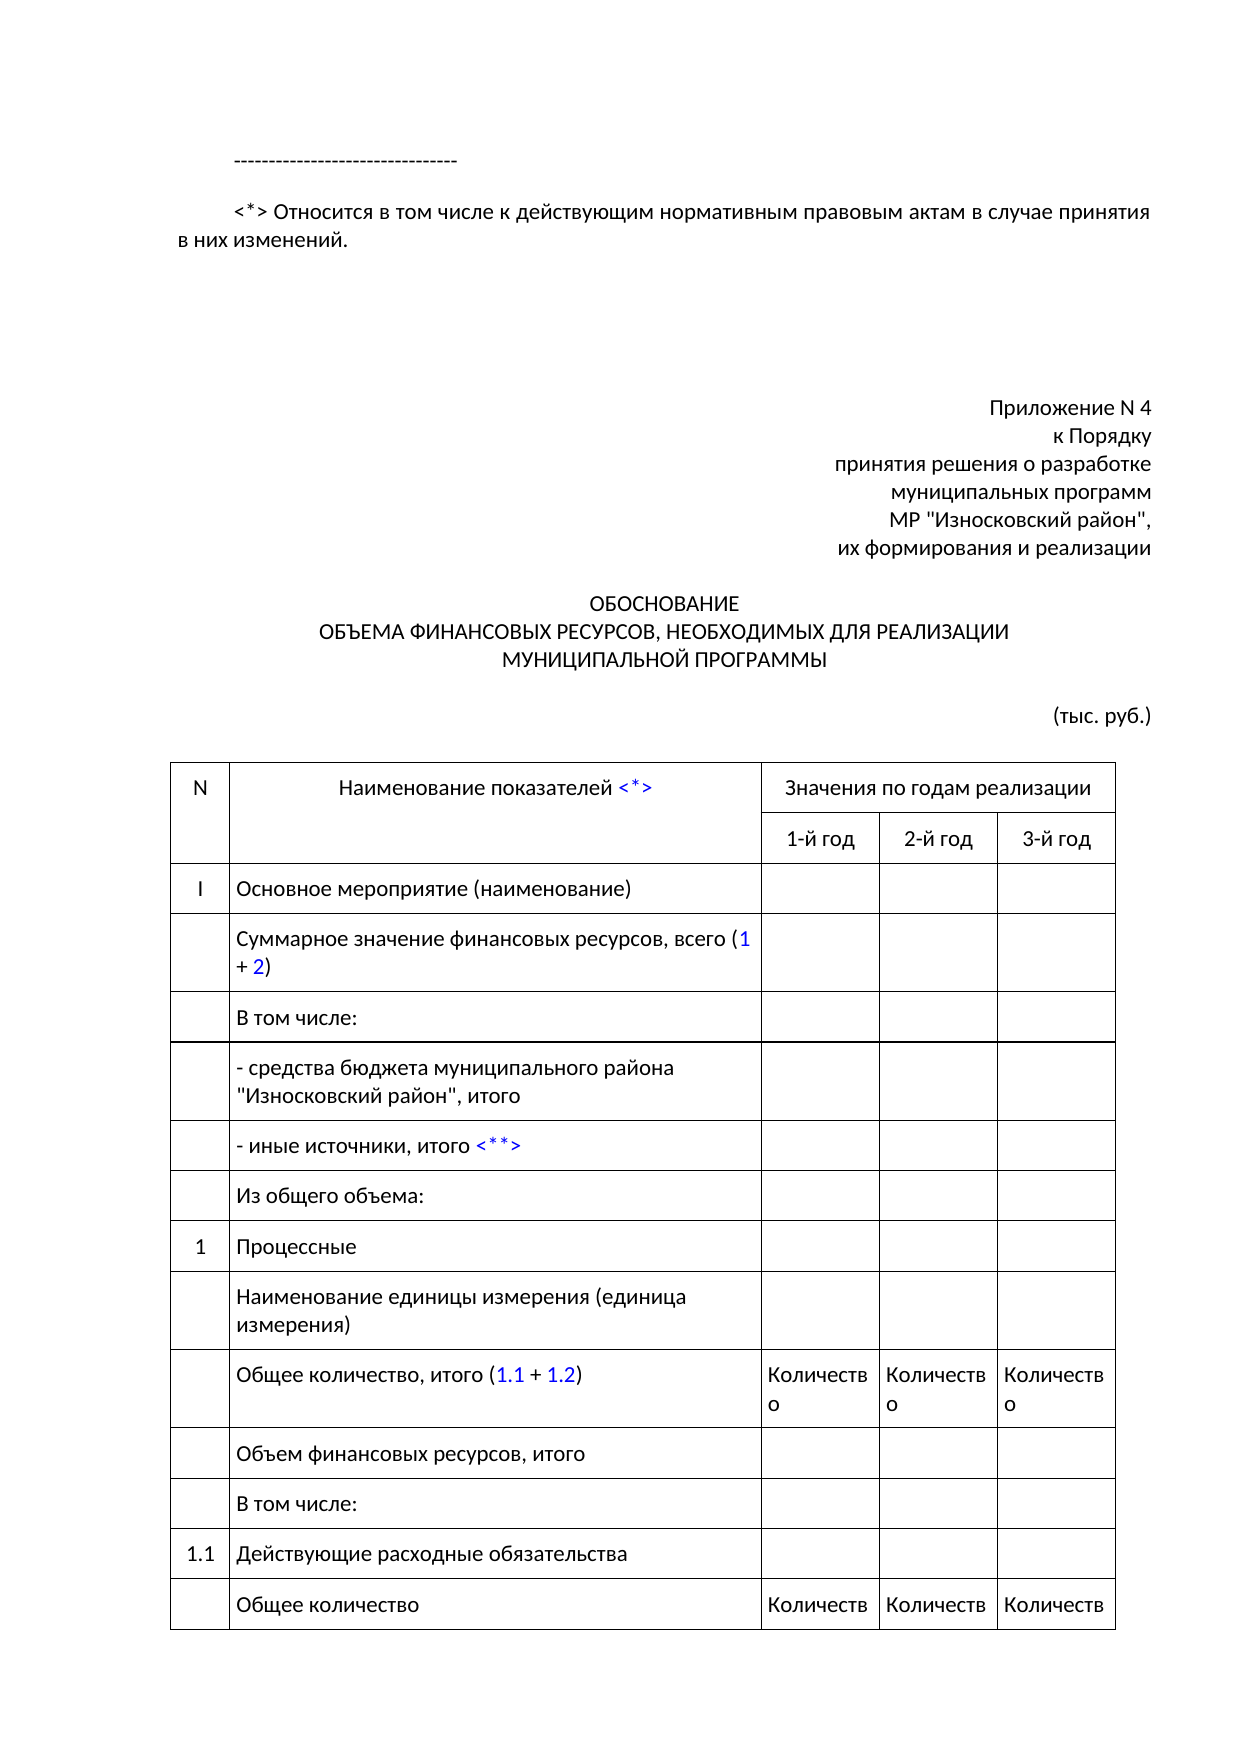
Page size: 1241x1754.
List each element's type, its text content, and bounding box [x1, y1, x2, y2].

text (тыс. руб.) [177, 701, 1152, 729]
table_cell В том числе: [230, 1479, 761, 1528]
table_cell [998, 992, 1115, 1041]
table_cell Наименование единицы измерения (единица измерения) [230, 1272, 761, 1349]
table_cell [171, 1171, 229, 1220]
table_cell I [171, 864, 229, 913]
table_cell [998, 914, 1115, 991]
table_cell 3-й год [998, 813, 1115, 862]
text Приложение N 4 [177, 393, 1152, 421]
table_header Значения по годам реализации [762, 763, 1115, 812]
table_cell Количество [880, 1350, 997, 1427]
table_cell [998, 1479, 1115, 1528]
table_cell 1.1 [171, 1529, 229, 1578]
table_cell [762, 1428, 879, 1478]
text муниципальных программ [177, 477, 1152, 505]
table_cell [762, 1171, 879, 1220]
table_cell [998, 864, 1115, 913]
table_cell [998, 1221, 1115, 1271]
table_cell Общее количество, итого (1.1 + 1.2) [230, 1350, 761, 1427]
table_cell [762, 914, 879, 991]
table_cell [171, 1579, 229, 1628]
table_cell Объем финансовых ресурсов, итого [230, 1428, 761, 1478]
table_cell Общее количество [230, 1579, 761, 1628]
table_cell [762, 1529, 879, 1578]
table_cell [998, 1529, 1115, 1578]
text их формирования и реализации [177, 533, 1152, 561]
table_cell [762, 1043, 879, 1120]
table_cell [171, 1428, 229, 1478]
table_cell [880, 1272, 997, 1349]
table_cell [880, 1043, 997, 1120]
table_cell Процессные [230, 1221, 761, 1271]
table_cell [998, 1043, 1115, 1120]
table_header N [171, 763, 229, 862]
table_cell Суммарное значение финансовых ресурсов, всего (1 + 2) [230, 914, 761, 991]
text МУНИЦИПАЛЬНОЙ ПРОГРАММЫ [177, 645, 1152, 673]
table_cell Из общего объема: [230, 1171, 761, 1220]
text <*> Относится в том числе к действующим нормативным правовым актам в случае принятия в них изменений. [177, 197, 1152, 253]
table_cell 1-й год [762, 813, 879, 862]
table_cell [171, 1350, 229, 1427]
text к Порядку [177, 421, 1152, 449]
table_cell [762, 992, 879, 1041]
table_cell [171, 1272, 229, 1349]
text -------------------------------- [177, 146, 1152, 174]
table_cell [880, 1479, 997, 1528]
table_cell [880, 1529, 997, 1578]
table_cell [171, 1043, 229, 1120]
table_cell [762, 1479, 879, 1528]
table_cell [762, 864, 879, 913]
table_cell [880, 864, 997, 913]
table_cell [171, 1479, 229, 1528]
table_cell Основное мероприятие (наименование) [230, 864, 761, 913]
table_cell [171, 914, 229, 991]
text принятия решения о разработке [177, 449, 1152, 477]
table_cell [762, 1121, 879, 1170]
table_cell [998, 1171, 1115, 1220]
table_cell [998, 1272, 1115, 1349]
table_cell [880, 914, 997, 991]
table_cell Действующие расходные обязательства [230, 1529, 761, 1578]
table_cell [880, 1428, 997, 1478]
table_cell [880, 1221, 997, 1271]
text ОБЪЕМА ФИНАНСОВЫХ РЕСУРСОВ, НЕОБХОДИМЫХ ДЛЯ РЕАЛИЗАЦИИ [177, 617, 1152, 645]
table_cell Количество [762, 1350, 879, 1427]
table_cell [880, 1171, 997, 1220]
table_cell Количество [880, 1579, 997, 1628]
table_cell [880, 1121, 997, 1170]
table_cell - средства бюджета муниципального района "Износковский район", итого [230, 1043, 761, 1120]
text ОБОСНОВАНИЕ [177, 589, 1152, 617]
table_header Наименование показателей <*> [230, 763, 761, 862]
table_cell В том числе: [230, 992, 761, 1041]
table_cell [171, 992, 229, 1041]
table_cell [998, 1428, 1115, 1478]
table_cell Количество [998, 1350, 1115, 1427]
table_cell [998, 1121, 1115, 1170]
table_cell [762, 1272, 879, 1349]
table_cell 1 [171, 1221, 229, 1271]
table_cell Количество [762, 1579, 879, 1628]
text МР "Износковский район", [177, 505, 1152, 533]
table_cell 2-й год [880, 813, 997, 862]
table_cell [171, 1121, 229, 1170]
table_cell [880, 992, 997, 1041]
table_cell Количество [998, 1579, 1115, 1628]
table_cell - иные источники, итого <**> [230, 1121, 761, 1170]
table_cell [762, 1221, 879, 1271]
